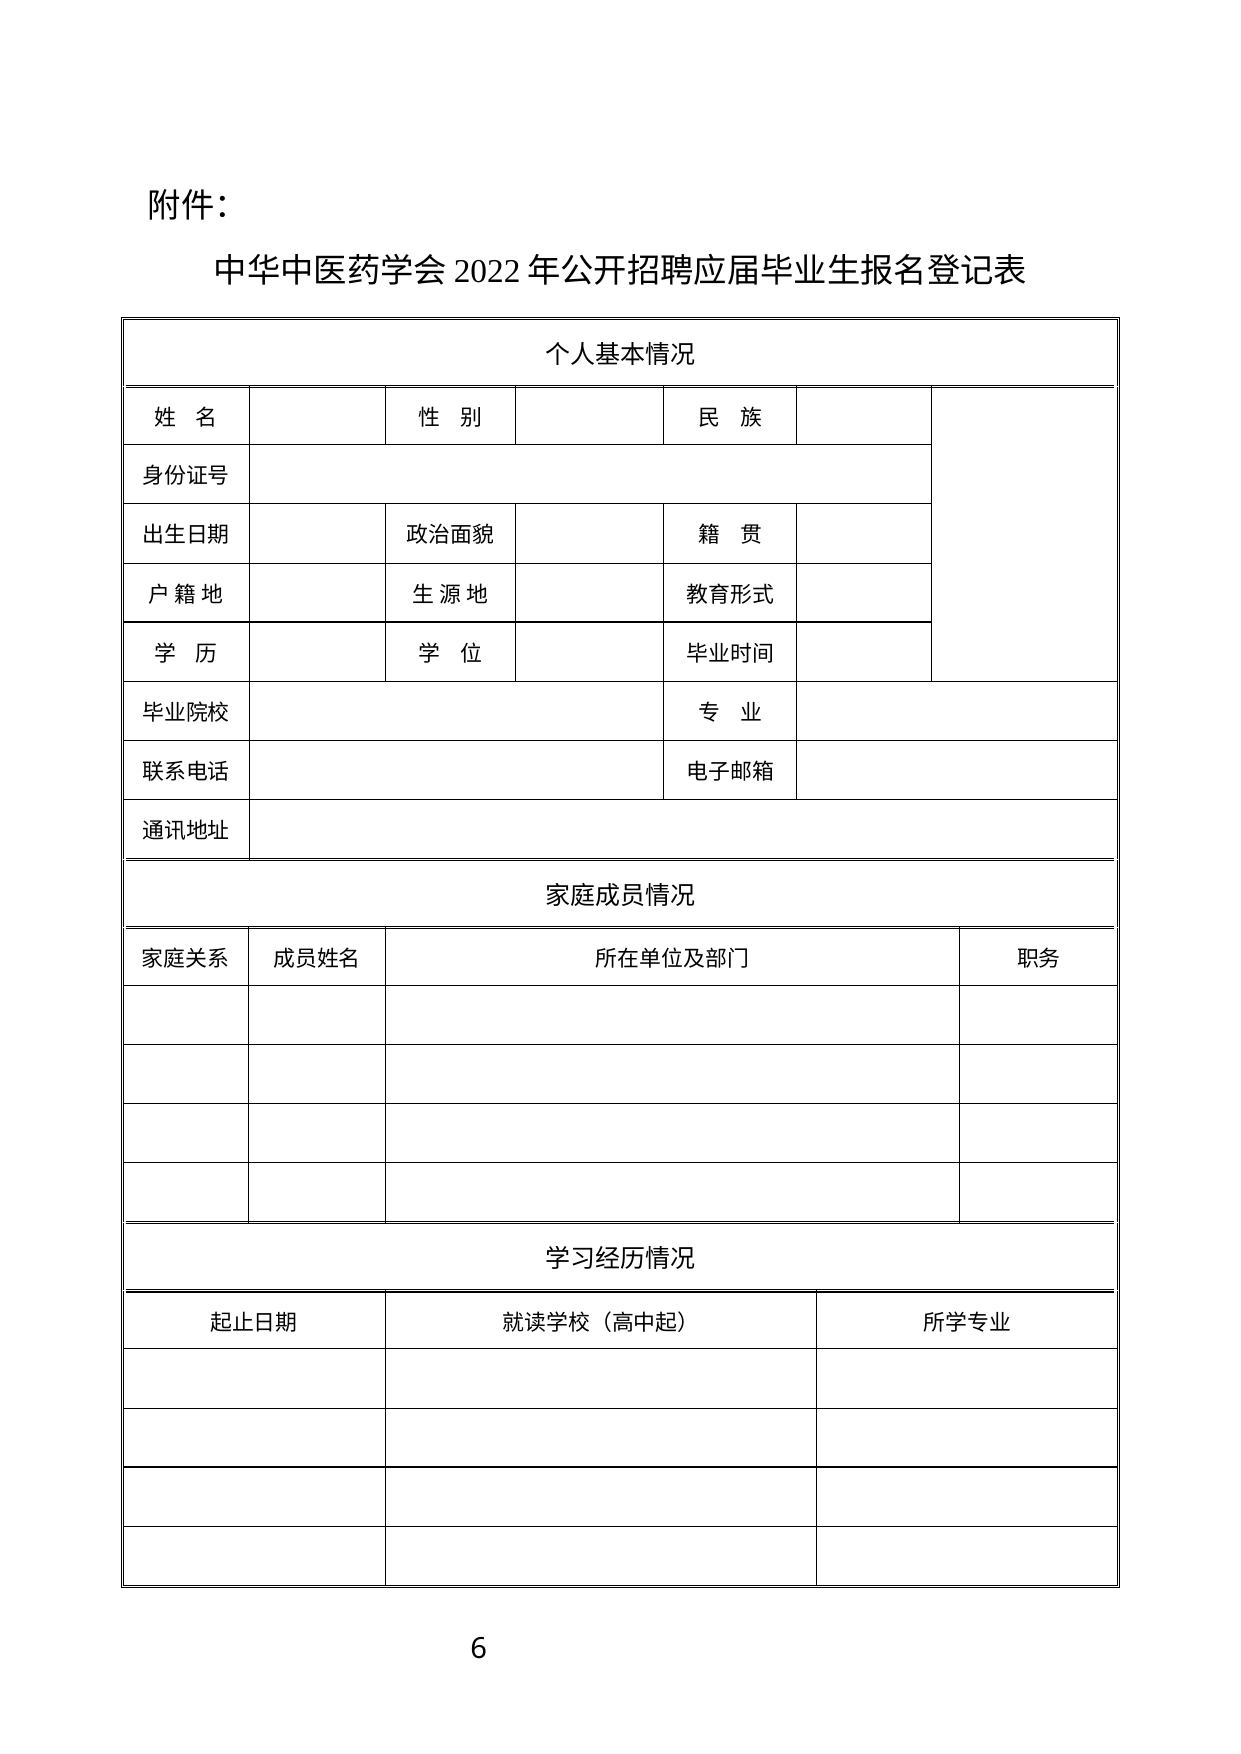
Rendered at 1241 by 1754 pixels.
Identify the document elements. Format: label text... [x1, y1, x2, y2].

table_cell [797, 564, 931, 621]
table_cell 所在单位及部门 [386, 929, 959, 985]
table_cell [960, 1104, 1117, 1162]
table_cell 就读学校（高中起） [386, 1293, 816, 1348]
table_cell [250, 741, 663, 799]
table_cell [124, 986, 248, 1044]
table_cell [797, 504, 931, 562]
table_cell [386, 1409, 816, 1466]
table_cell 通讯地址 [124, 800, 249, 858]
table_cell [250, 445, 931, 503]
table_cell [817, 1468, 1117, 1526]
table_cell 户 籍 地 [124, 564, 249, 621]
table_cell [250, 564, 385, 621]
table_cell [249, 1045, 385, 1103]
table_cell [960, 986, 1117, 1044]
table_cell 民 族 [664, 388, 796, 444]
text 附件： [148, 171, 1092, 236]
table_cell [250, 388, 385, 444]
table_cell 姓 名 [122, 385, 249, 444]
table_cell 出生日期 [124, 504, 249, 562]
table_cell [386, 1104, 959, 1162]
table_cell [249, 1163, 385, 1221]
table_cell [386, 1045, 959, 1103]
table_cell 学 历 [124, 623, 249, 681]
table_cell [817, 1349, 1117, 1407]
table_cell 性 别 [386, 388, 515, 444]
table_cell [250, 800, 1117, 858]
table_header 个人基本情况 [124, 320, 1117, 385]
table_cell 身份证号 [124, 445, 249, 503]
table_cell 政治面貌 [386, 504, 515, 562]
table_cell [797, 682, 1117, 739]
table_cell [124, 1045, 248, 1103]
table_cell 生 源 地 [386, 564, 515, 621]
table_cell 职务 [960, 926, 1117, 985]
table_cell [797, 388, 931, 444]
table_cell 学 位 [386, 623, 515, 681]
table_cell [124, 1104, 248, 1162]
table_cell 起止日期 [122, 1289, 385, 1348]
table_cell [516, 504, 663, 562]
table_cell [250, 504, 385, 562]
table_cell [386, 1163, 959, 1221]
table_cell [817, 1409, 1117, 1466]
table_cell 教育形式 [664, 564, 796, 621]
table_cell [386, 1349, 816, 1407]
table_cell [386, 1468, 816, 1526]
table_cell [960, 1045, 1117, 1103]
table_cell [249, 1104, 385, 1162]
table_cell [960, 1163, 1117, 1221]
table_cell [386, 1527, 816, 1584]
table_cell 家庭关系 [124, 926, 248, 985]
table_cell [932, 385, 1118, 681]
table_cell 联系电话 [124, 741, 249, 799]
table_cell [516, 564, 663, 621]
table_cell 家庭成员情况 [124, 858, 1117, 926]
table_cell [124, 1163, 248, 1221]
table_cell 所学专业 [817, 1289, 1118, 1348]
table_cell [250, 682, 663, 739]
table_cell [124, 1468, 385, 1526]
table_cell [124, 1527, 385, 1584]
table_cell [797, 741, 1117, 799]
text 中华中医药学会2022年公开招聘应届毕业生报名登记表 [148, 236, 1092, 301]
table_cell [516, 623, 663, 681]
table_cell [386, 986, 959, 1044]
table_cell 毕业院校 [124, 682, 249, 739]
table_cell [124, 1349, 385, 1407]
table_cell [797, 623, 931, 681]
table_cell [817, 1527, 1117, 1584]
table_cell 专 业 [664, 682, 796, 739]
table_cell 成员姓名 [249, 929, 385, 985]
table_cell 籍 贯 [664, 504, 796, 562]
table_cell [124, 1409, 385, 1466]
table_cell 学习经历情况 [122, 1221, 1118, 1289]
table_cell [516, 388, 663, 444]
table_cell [250, 623, 385, 681]
table_cell 毕业时间 [664, 623, 796, 681]
table_cell [249, 986, 385, 1044]
table_cell 电子邮箱 [664, 741, 796, 799]
